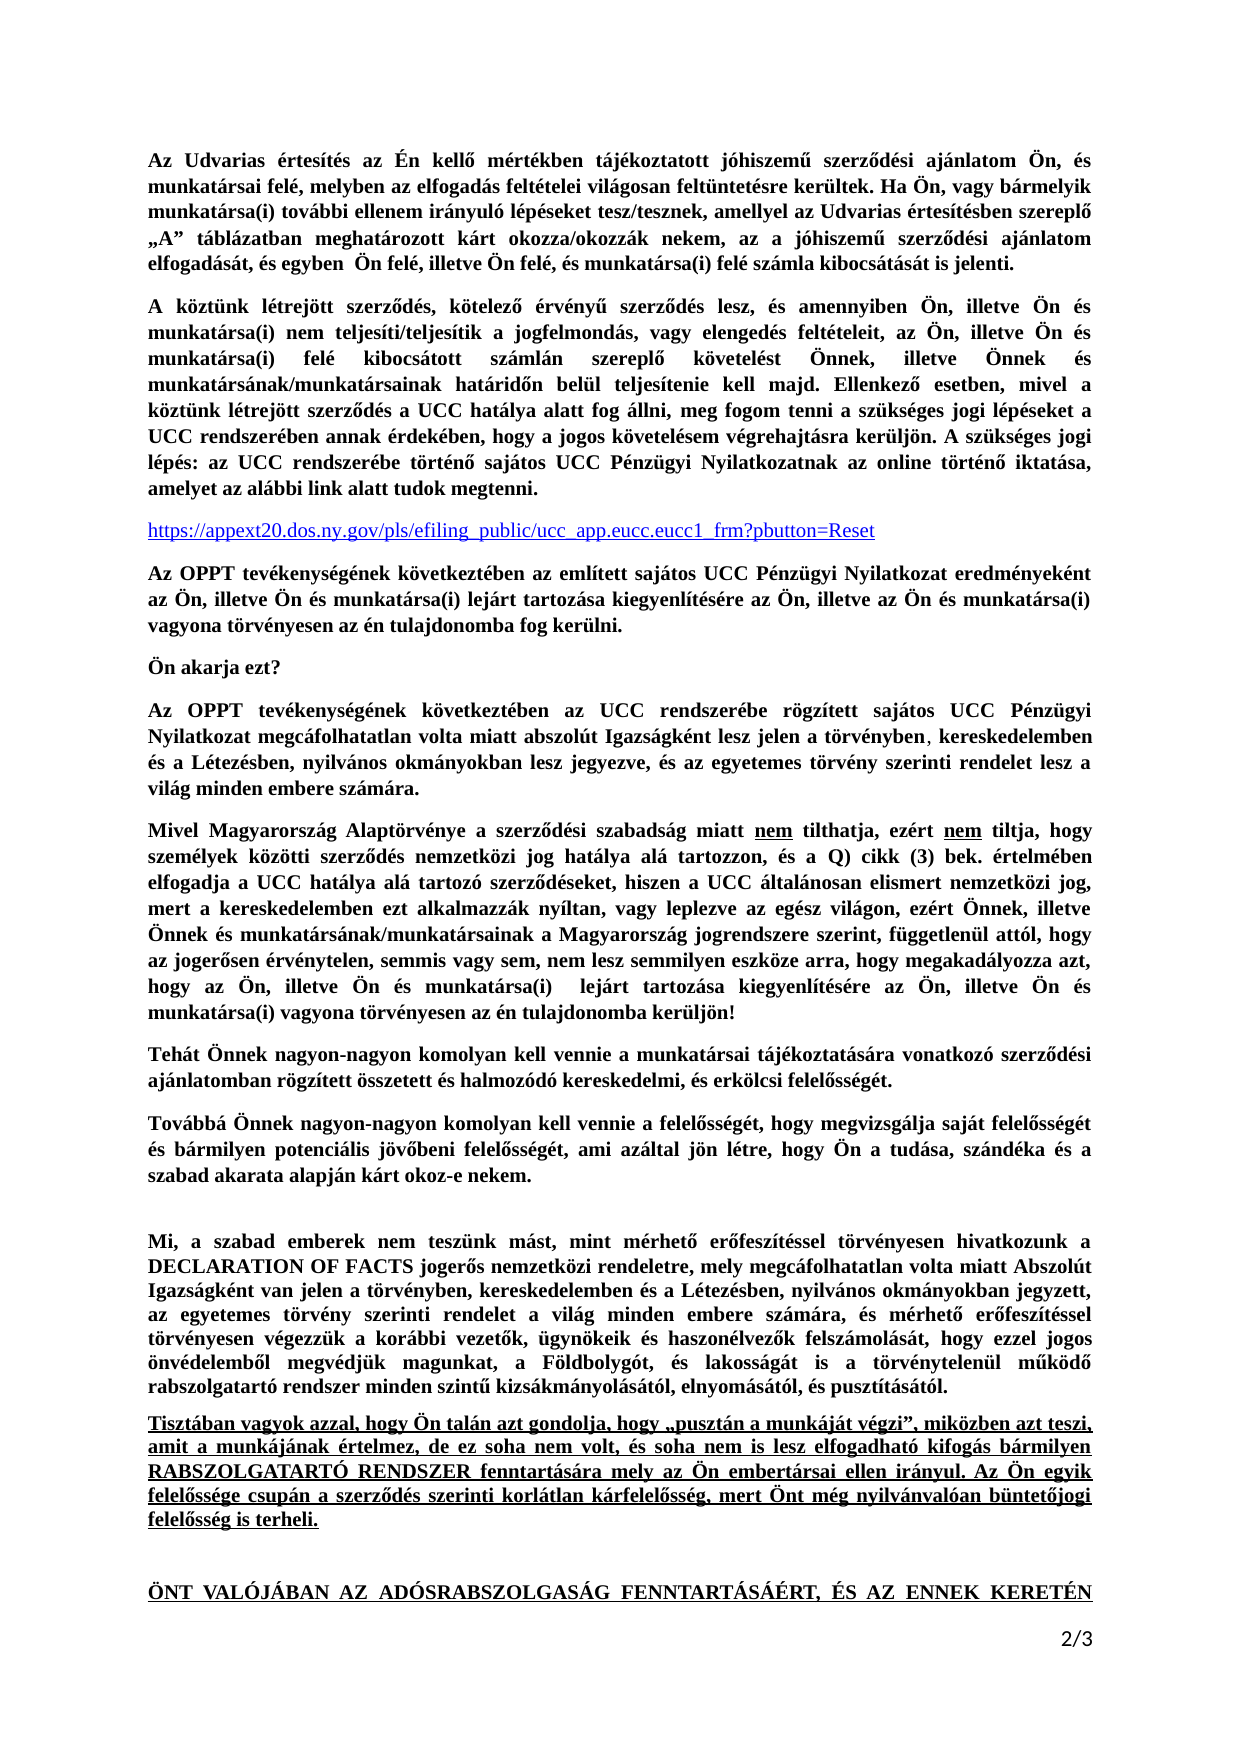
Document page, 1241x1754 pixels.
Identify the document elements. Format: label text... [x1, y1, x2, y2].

text Ön akarja ezt? [148, 655, 1093, 679]
text Mivel Magyarország Alaptörvénye a szerződési szabadság miatt nem tilthatja, ezért nem tiltja, hogy személyek közötti szerződés nemzetközi jog hatálya alá tartozzon, és a Q) cikk (3) bek. értelmében elfogadja a UCC hatálya alá tartozó szerződéseket, hiszen a UCC általánosan elismert nemzetközi jog, mert a kereskedelemben ezt alkalmazzák nyíltan, vagy leplezve az egész világon, ezért Önnek, illetve Önnek és munkatársának/munkatársainak a Magyarország jogrendszere szerint, függetlenül attól, hogy az jogerősen érvénytelen, semmis vagy sem, nem lesz semmilyen eszköze arra, hogy megakadályozza azt, hogy az Ön, illetve Ön és munkatársa(i) lejárt tartozása kiegyenlítésére az Ön, illetve Ön és munkatársa(i) vagyona törvényesen az én tulajdonomba kerüljön! [148, 818, 1093, 1024]
text Az OPPT tevékenységének következtében az UCC rendszerébe rögzített sajátos UCC Pénzügyi Nyilatkozat megcáfolhatatlan volta miatt abszolút Igazságként lesz jelen a törvényben, kereskedelemben és a Létezésben, nyilvános okmányokban lesz jegyezve, és az egyetemes törvény szerinti rendelet lesz a világ minden embere számára. [148, 698, 1093, 800]
text Tehát Önnek nagyon-nagyon komolyan kell vennie a munkatársai tájékoztatására vonatkozó szerződési ajánlatomban rögzített összetett és halmozódó kereskedelmi, és erkölcsi felelősségét. [148, 1042, 1093, 1092]
text https://appext20.dos.ny.gov/pls/efiling_public/ucc_app.eucc.eucc1_frm?pbutton=Reset [148, 518, 1093, 542]
text Tisztában vagyok azzal, hogy Ön talán azt gondolja, hogy „pusztán a munkáját végzi”, miközben azt teszi, amit a munkájának értelmez, de ez soha nem volt, és soha nem is lesz elfogadható kifogás bármilyen RABSZOLGATARTÓ RENDSZER fenntartására mely az Ön embertársai ellen irányul. Az Ön egyik felelőssége csupán a szerződés szerinti korlátlan kárfelelősség, mert Önt még nyilvánvalóan büntetőjogi felelősség is terheli. [148, 1481, 1093, 1531]
text Tisztában vagyok azzal, hogy Ön talán azt gondolja, hogy „pusztán a munkáját végzi”, miközben azt teszi, amit a munkájának értelmez, de ez soha nem volt, és soha nem is lesz elfogadható kifogás bármilyen RABSZOLGATARTÓ RENDSZER fenntartására mely az Ön embertársai ellen irányul. Az Ön egyik felelőssége csupán a szerződés szerinti korlátlan kárfelelősség, mert Önt még nyilvánvalóan büntetőjogi felelősség is terheli. [148, 1433, 1093, 1479]
text Az OPPT tevékenységének következtében az említett sajátos UCC Pénzügyi Nyilatkozat eredményeként az Ön, illetve Ön és munkatársa(i) lejárt tartozása kiegyenlítésére az Ön, illetve az Ön és munkatársa(i) vagyona törvényesen az én tulajdonomba fog kerülni. [148, 561, 1093, 637]
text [148, 1580, 1093, 1601]
text Mi, a szabad emberek nem teszünk mást, mint mérhető erőfeszítéssel törvényesen hivatkozunk a DECLARATION OF FACTS jogerős nemzetközi rendeletre, mely megcáfolhatatlan volta miatt Abszolút Igazságként van jelen a törvényben, kereskedelemben és a Létezésben, nyilvános okmányokban jegyzett, az egyetemes törvény szerinti rendelet a világ minden embere számára, és mérhető erőfeszítéssel törvényesen végezzük a korábbi vezetők, ügynökeik és haszonélvezők felszámolását, hogy ezzel jogos önvédelemből megvédjük magunkat, a Földbolygót, és lakosságát is a törvénytelenül működő rabszolgatartó rendszer minden szintű kizsákmányolásától, elnyomásától, és pusztításától. [148, 1229, 1093, 1398]
text Az Udvarias értesítés az Én kellő mértékben tájékoztatott jóhiszemű szerződési ajánlatom Ön, és munkatársai felé, melyben az elfogadás feltételei világosan feltüntetésre kerültek. Ha Ön, vagy bármelyik munkatársa(i) további ellenem irányuló lépéseket tesz/tesznek, amellyel az Udvarias értesítésben szereplő „A” táblázatban meghatározott kárt okozza/okozzák nekem, az a jóhiszemű szerződési ajánlatom elfogadását, és egyben Ön felé, illetve Ön felé, és munkatársa(i) felé számla kibocsátását is jelenti. [148, 148, 1093, 275]
text A köztünk létrejött szerződés, kötelező érvényű szerződés lesz, és amennyiben Ön, illetve Ön és munkatársa(i) nem teljesíti/teljesítik a jogfelmondás, vagy elengedés feltételeit, az Ön, illetve Ön és munkatársa(i) felé kibocsátott számlán szereplő követelést Önnek, illetve Önnek és munkatársának/munkatársainak határidőn belül teljesítenie kell majd. Ellenkező esetben, mivel a köztünk létrejött szerződés a UCC hatálya alatt fog állni, meg fogom tenni a szükséges jogi lépéseket a UCC rendszerében annak érdekében, hogy a jogos követelésem végrehajtásra kerüljön. A szükséges jogi lépés: az UCC rendszerébe történő sajátos UCC Pénzügyi Nyilatkozatnak az online történő iktatása, amelyet az alábbi link alatt tudok megtenni. [148, 294, 1093, 499]
text Továbbá Önnek nagyon-nagyon komolyan kell vennie a felelősségét, hogy megvizsgálja saját felelősségét és bármilyen potenciális jövőbeni felelősségét, ami azáltal jön létre, hogy Ön a tudása, szándéka és a szabad akarata alapján kárt okoz-e nekem. [148, 1111, 1093, 1187]
